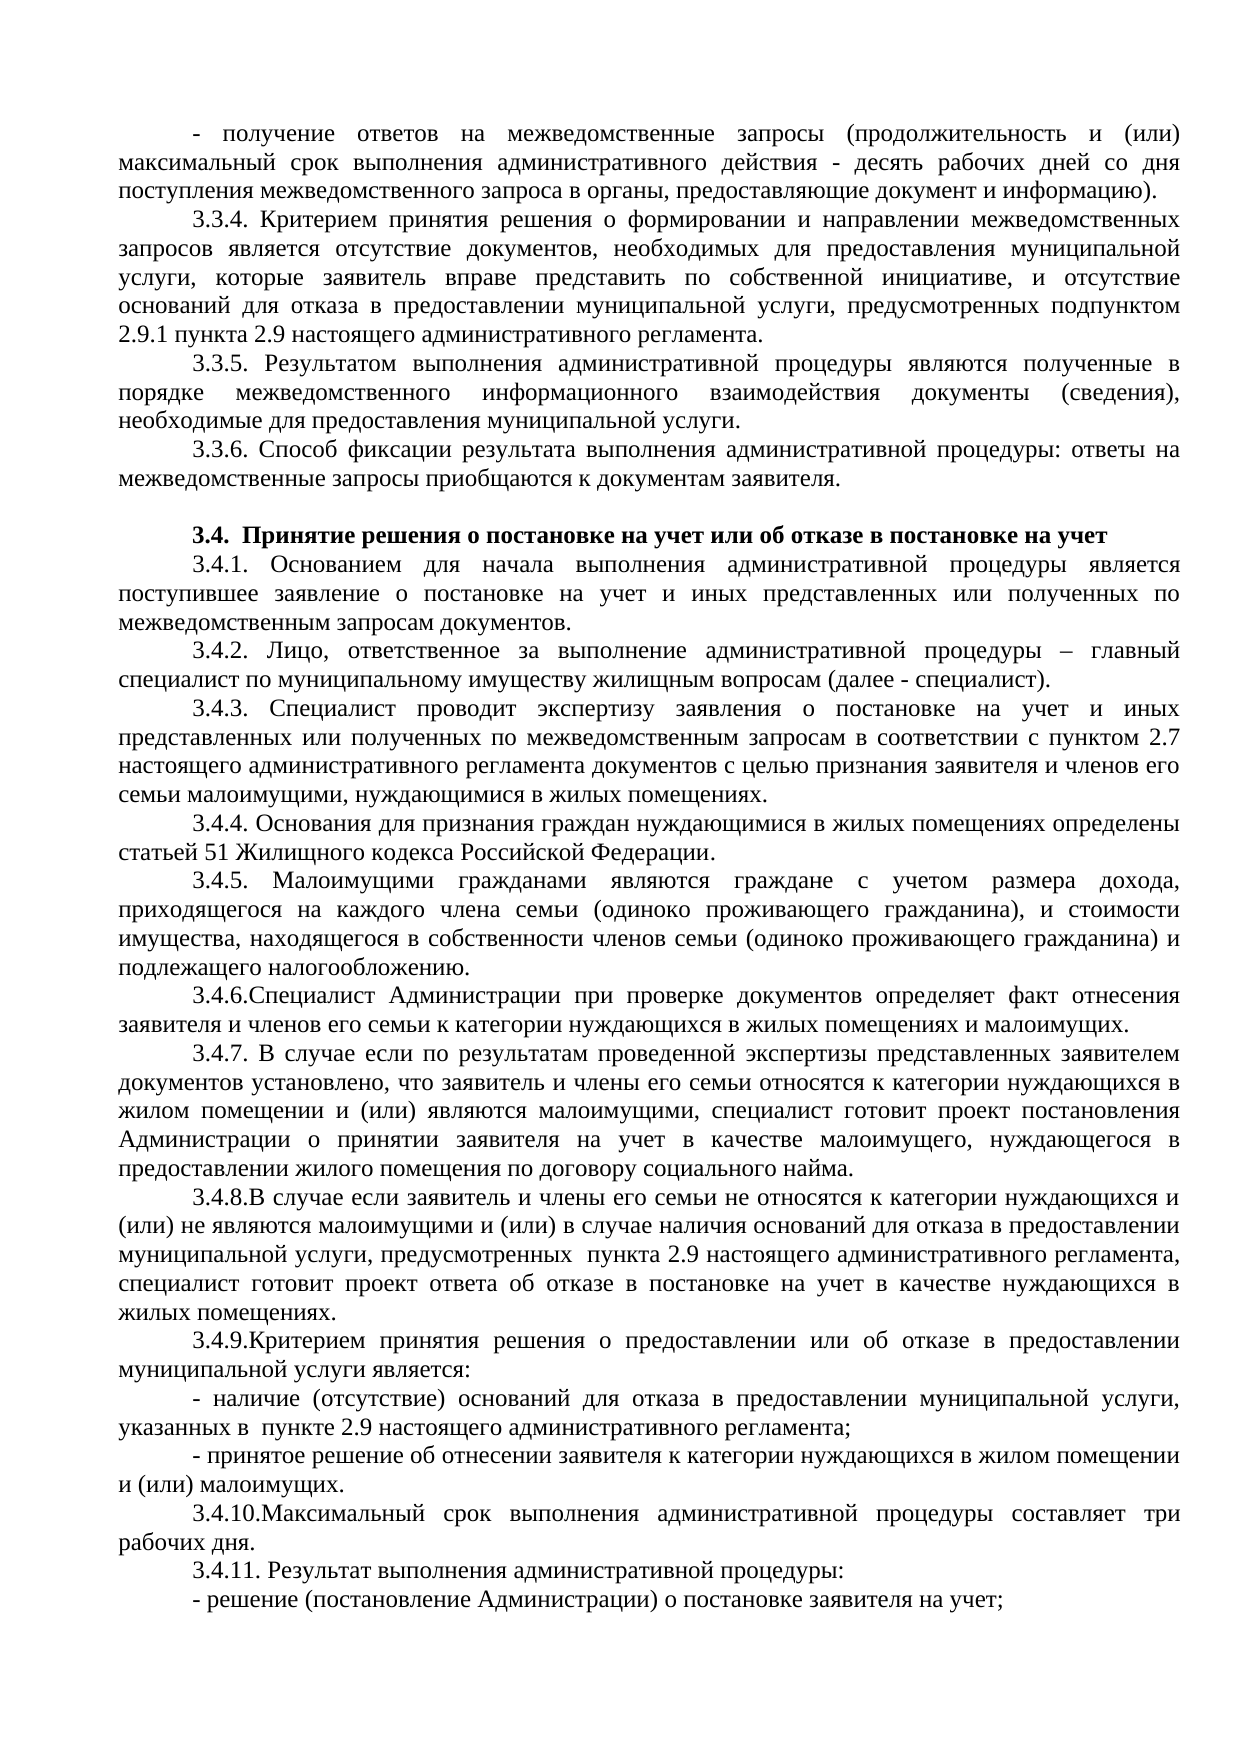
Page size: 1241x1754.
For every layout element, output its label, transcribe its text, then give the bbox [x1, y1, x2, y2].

text 3.3.6. Способ фиксации результата выполнения административной процедуры: ответы на межведомственные запросы приобщаются к документам заявителя. [118, 434, 1181, 492]
text - решение (постановление Администрации) о постановке заявителя на учет; [118, 1584, 1181, 1613]
text 3.4.5. Малоимущими гражданами являются граждане с учетом размера дохода, приходящегося на каждого члена семьи (одиноко проживающего гражданина), и стоимости имущества, находящегося в собственности членов семьи (одиноко проживающего гражданина) и подлежащего налогообложению. [118, 866, 1181, 981]
text 3.3.4. Критерием принятия решения о формировании и направлении межведомственных запросов является отсутствие документов, необходимых для предоставления муниципальной услуги, которые заявитель вправе представить по собственной инициативе, и отсутствие оснований для отказа в предоставлении муниципальной услуги, предусмотренных подпунктом 2.9.1 пункта 2.9 настоящего административного регламента. [118, 204, 1181, 348]
text 3.4.10.Максимальный срок выполнения административной процедуры составляет три рабочих дня. [118, 1498, 1181, 1556]
text 3.4.3. Специалист проводит экспертизу заявления о постановке на учет и иных представленных или полученных по межведомственным запросам в соответствии с пунктом 2.7 настоящего административного регламента документов с целью признания заявителя и членов его семьи малоимущими, нуждающимися в жилых помещениях. [118, 693, 1181, 808]
text 3.4.4. Основания для признания граждан нуждающимися в жилых помещениях определены статьей 51 Жилищного кодекса Российской Федерации. [118, 808, 1181, 866]
text 3.3.5. Результатом выполнения административной процедуры являются полученные в порядке межведомственного информационного взаимодействия документы (сведения), необходимые для предоставления муниципальной услуги. [118, 348, 1181, 434]
text 3.4.1. Основанием для начала выполнения административной процедуры является поступившее заявление о постановке на учет и иных представленных или полученных по межведомственным запросам документов. [118, 549, 1181, 636]
text 3.4.8.В случае если заявитель и члены его семьи не относятся к категории нуждающихся и (или) не являются малоимущими и (или) в случае наличия оснований для отказа в предоставлении муниципальной услуги, предусмотренных пункта 2.9 настоящего административного регламента, специалист готовит проект ответа об отказе в постановке на учет в качестве нуждающихся в жилых помещениях. [118, 1182, 1181, 1326]
text - получение ответов на межведомственные запросы (продолжительность и (или) максимальный срок выполнения административного действия - десять рабочих дней со дня поступления межведомственного запроса в органы, предоставляющие документ и информацию). [118, 118, 1181, 204]
text - принятое решение об отнесении заявителя к категории нуждающихся в жилом помещении и (или) малоимущих. [118, 1441, 1181, 1498]
text 3.4. Принятие решения о постановке на учет или об отказе в постановке на учет [118, 521, 1181, 549]
text 3.4.2. Лицо, ответственное за выполнение административной процедуры – главный специалист по муниципальному имуществу жилищным вопросам (далее - специалист). [118, 636, 1181, 693]
text 3.4.7. В случае если по результатам проведенной экспертизы представленных заявителем документов установлено, что заявитель и члены его семьи относятся к категории нуждающихся в жилом помещении и (или) являются малоимущими, специалист готовит проект постановления Администрации о принятии заявителя на учет в качестве малоимущего, нуждающегося в предоставлении жилого помещения по договору социального найма. [118, 1038, 1181, 1182]
text 3.4.6.Специалист Администрации при проверке документов определяет факт отнесения заявителя и членов его семьи к категории нуждающихся в жилых помещениях и малоимущих. [118, 981, 1181, 1038]
text 3.4.9.Критерием принятия решения о предоставлении или об отказе в предоставлении муниципальной услуги является: [118, 1326, 1181, 1383]
text 3.4.11. Результат выполнения административной процедуры: [118, 1556, 1181, 1584]
text - наличие (отсутствие) оснований для отказа в предоставлении муниципальной услуги, указанных в пункте 2.9 настоящего административного регламента; [118, 1383, 1181, 1441]
